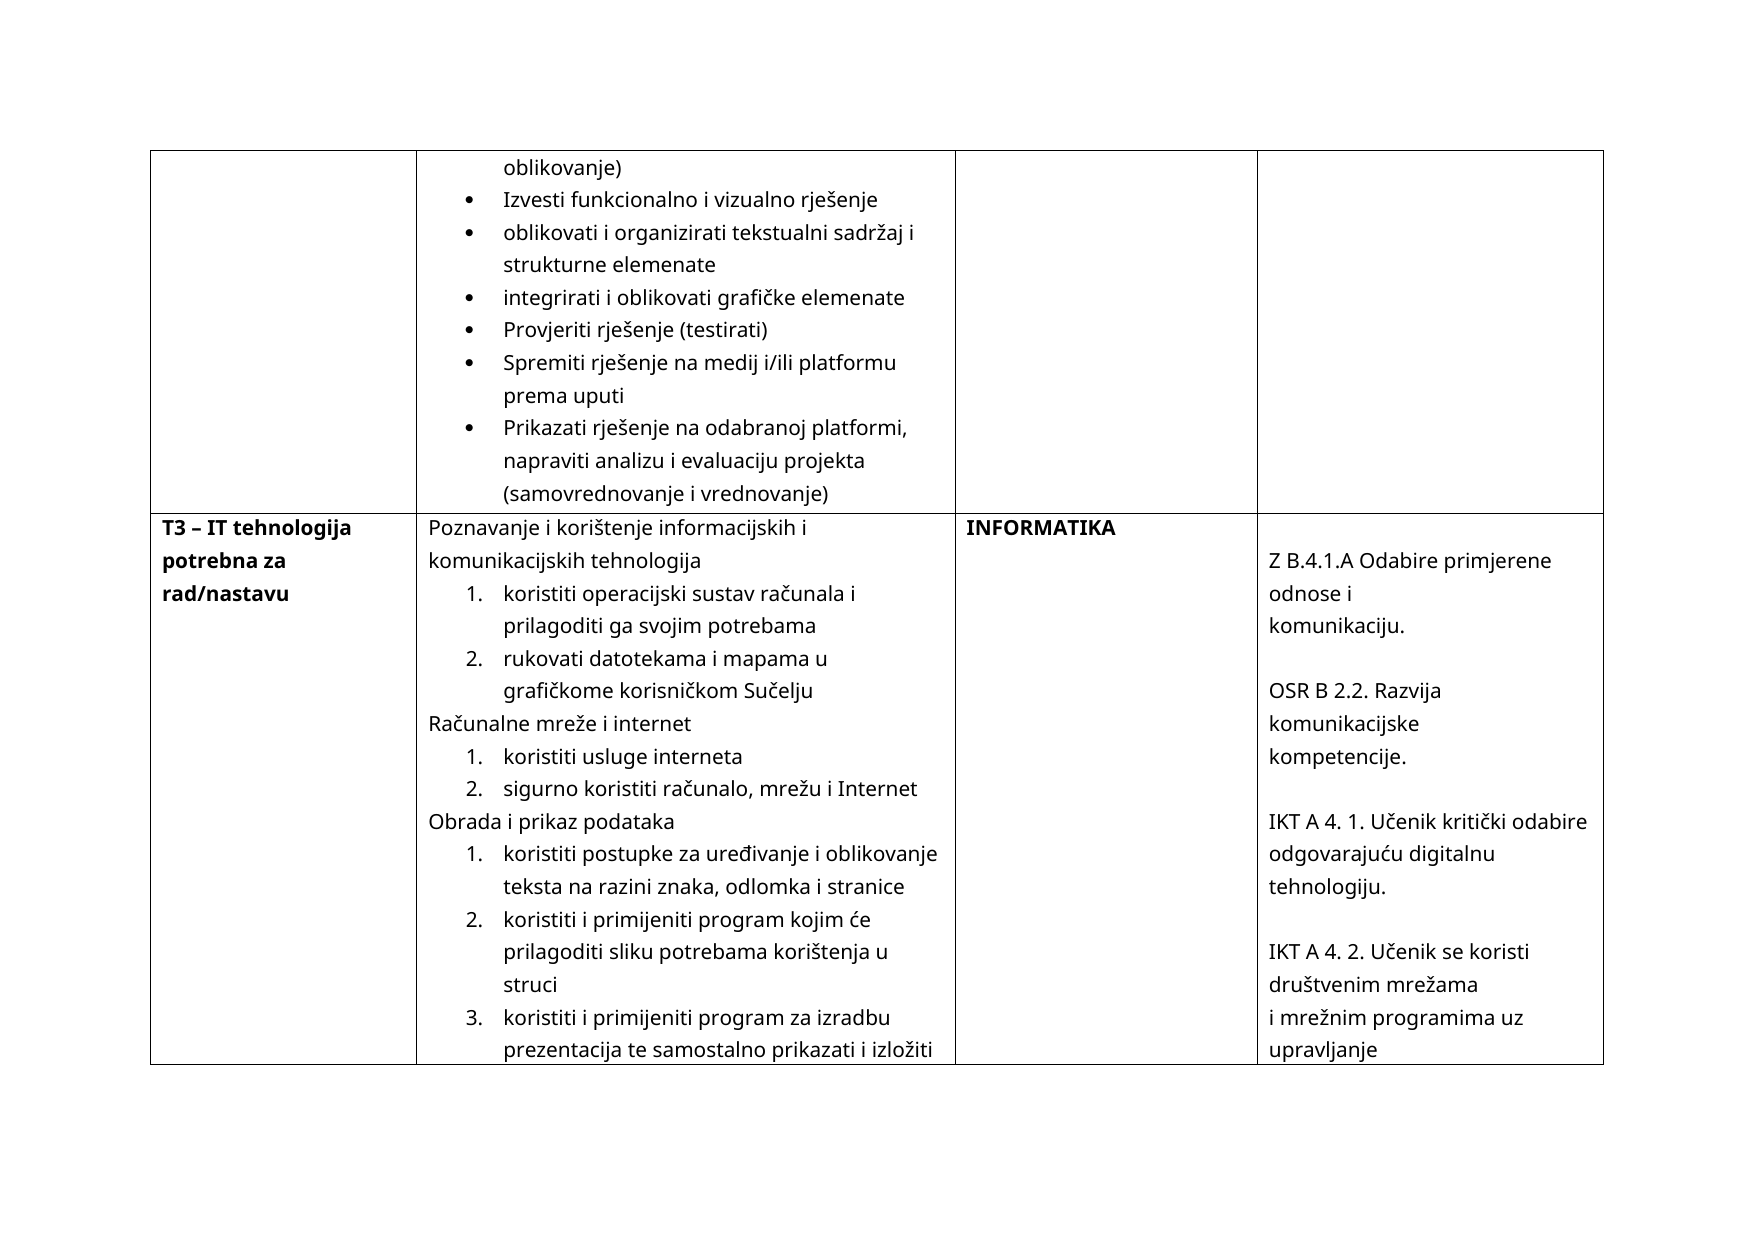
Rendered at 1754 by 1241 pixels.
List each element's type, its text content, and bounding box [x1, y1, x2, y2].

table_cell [1258, 514, 1603, 1064]
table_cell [417, 514, 955, 1064]
table_cell INFORMATIKA [956, 514, 1257, 1064]
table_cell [151, 514, 416, 1064]
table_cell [417, 151, 955, 512]
